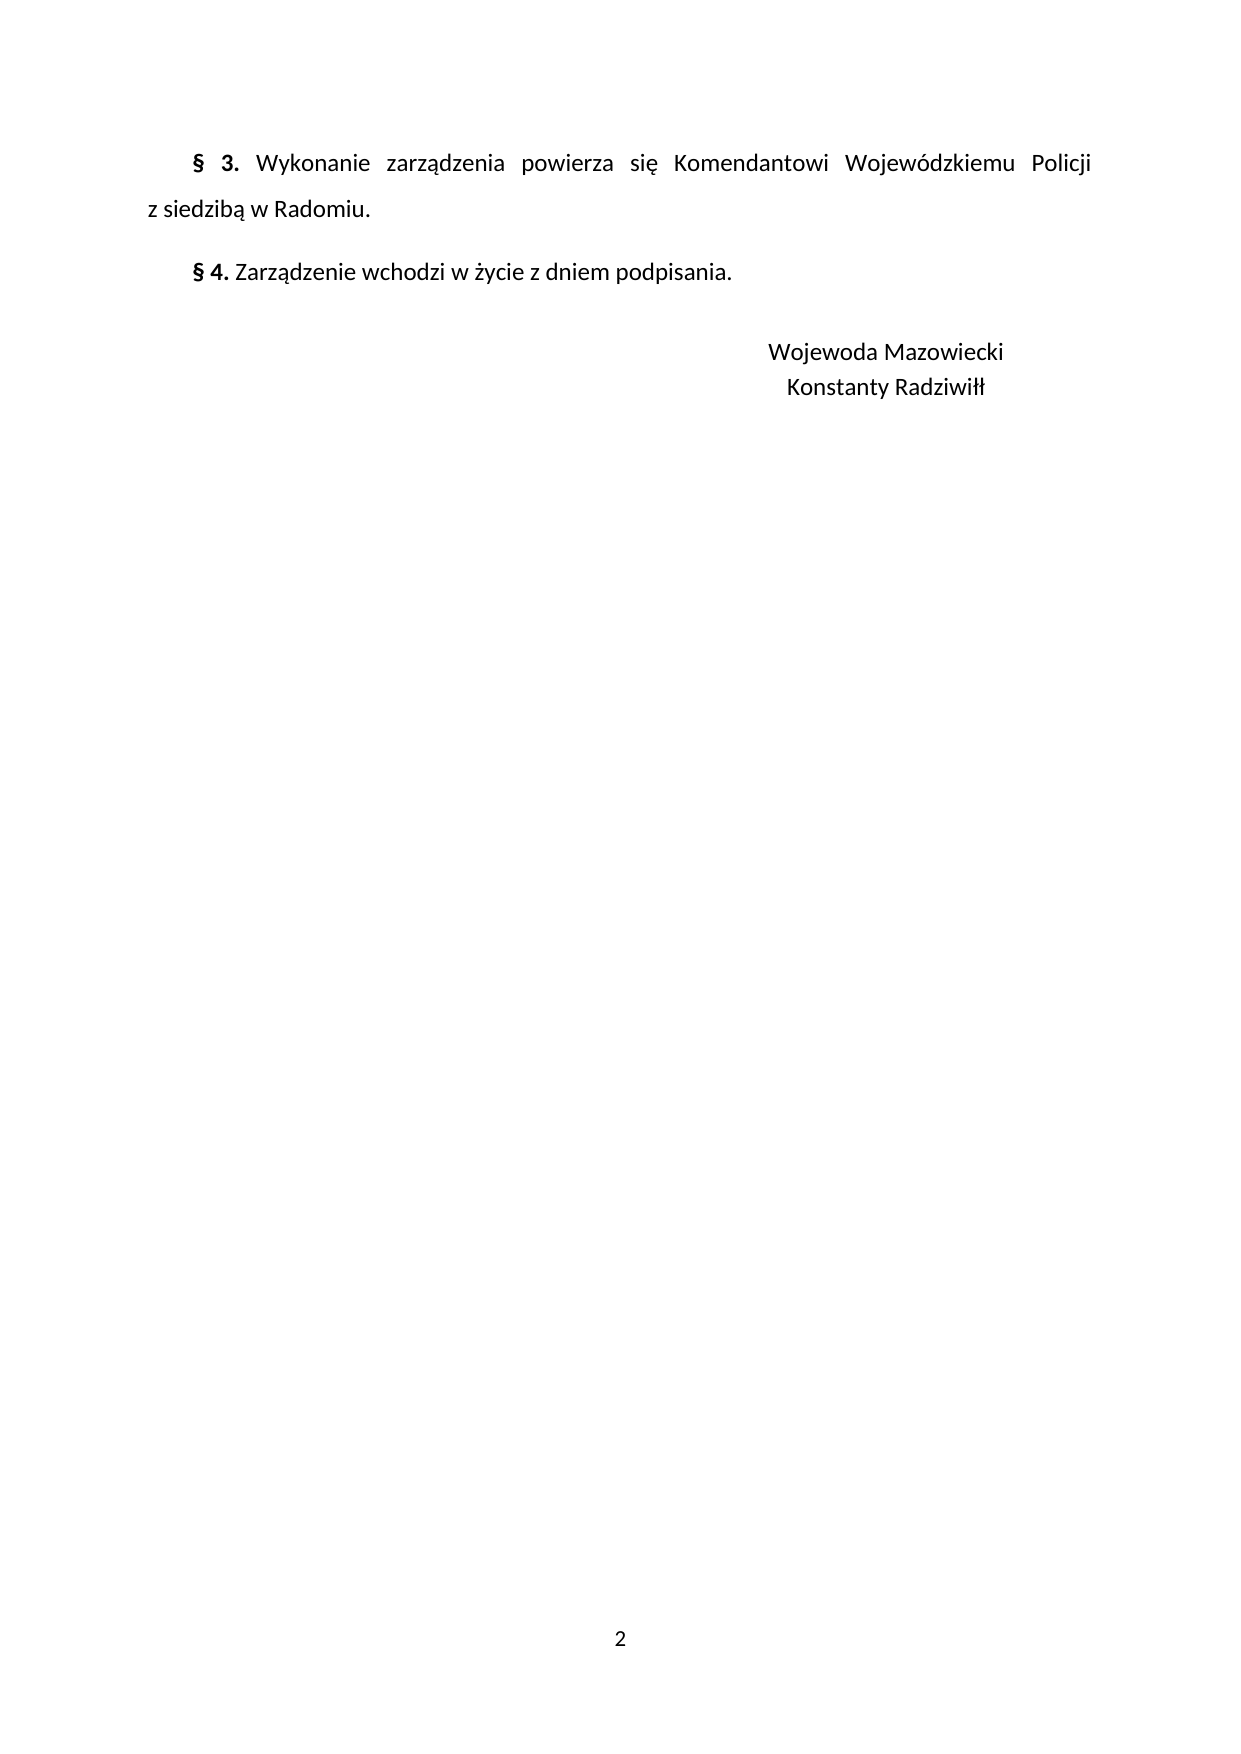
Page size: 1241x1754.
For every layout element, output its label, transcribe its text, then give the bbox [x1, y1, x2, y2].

text Konstanty Radziwiłł [384, 371, 1093, 402]
text § 4. Zarządzenie wchodzi w życie z dniem podpisania. [148, 256, 1093, 286]
text Wojewoda Mazowiecki [384, 336, 1093, 367]
text § 3. Wykonanie zarządzenia powierza się Komendantowi Wojewódzkiemu Policji z siedzibą w Radomiu. [148, 148, 1093, 224]
